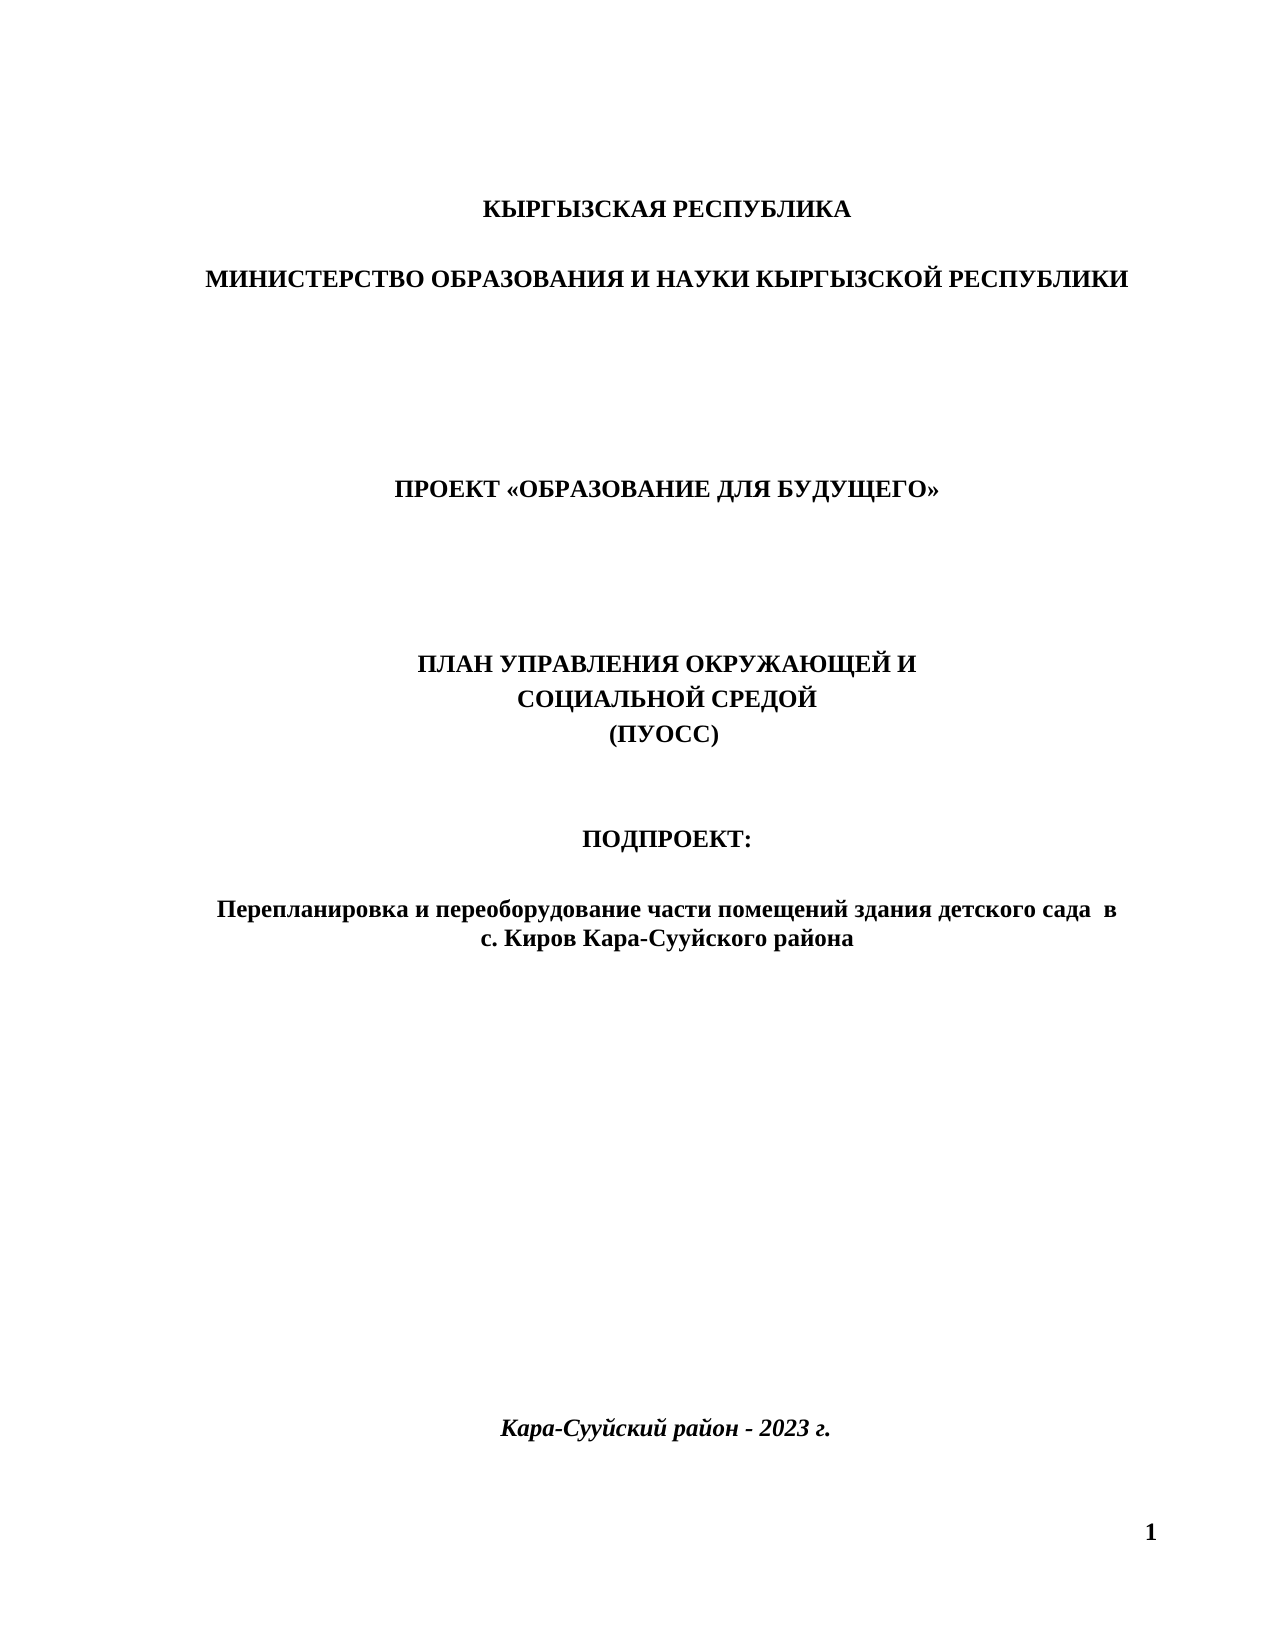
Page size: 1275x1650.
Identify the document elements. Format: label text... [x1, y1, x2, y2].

text ПЛАН УПРАВЛЕНИЯ ОКРУЖАЮЩЕЙ И [177, 649, 1157, 678]
text (ПУОСС) [177, 719, 1157, 748]
text Кара-Сууйский район - 2023 г. [177, 1413, 1157, 1442]
text ПОДПРОЕКТ: [177, 824, 1157, 853]
text МИНИСТЕРСТВО ОБРАЗОВАНИЯ И НАУКИ КЫРГЫЗСКОЙ РЕСПУБЛИКИ [177, 264, 1157, 293]
text КЫРГЫЗСКАЯ РЕСПУБЛИКА [177, 194, 1157, 223]
text ПРОЕКТ «ОБРАЗОВАНИЕ ДЛЯ БУДУЩЕГО» [177, 474, 1157, 503]
text Перепланировка и переоборудование части помещений здания детского сада в с. Киров Кара-Сууйского района [177, 894, 1157, 952]
text СОЦИАЛЬНОЙ СРЕДОЙ [177, 684, 1157, 713]
